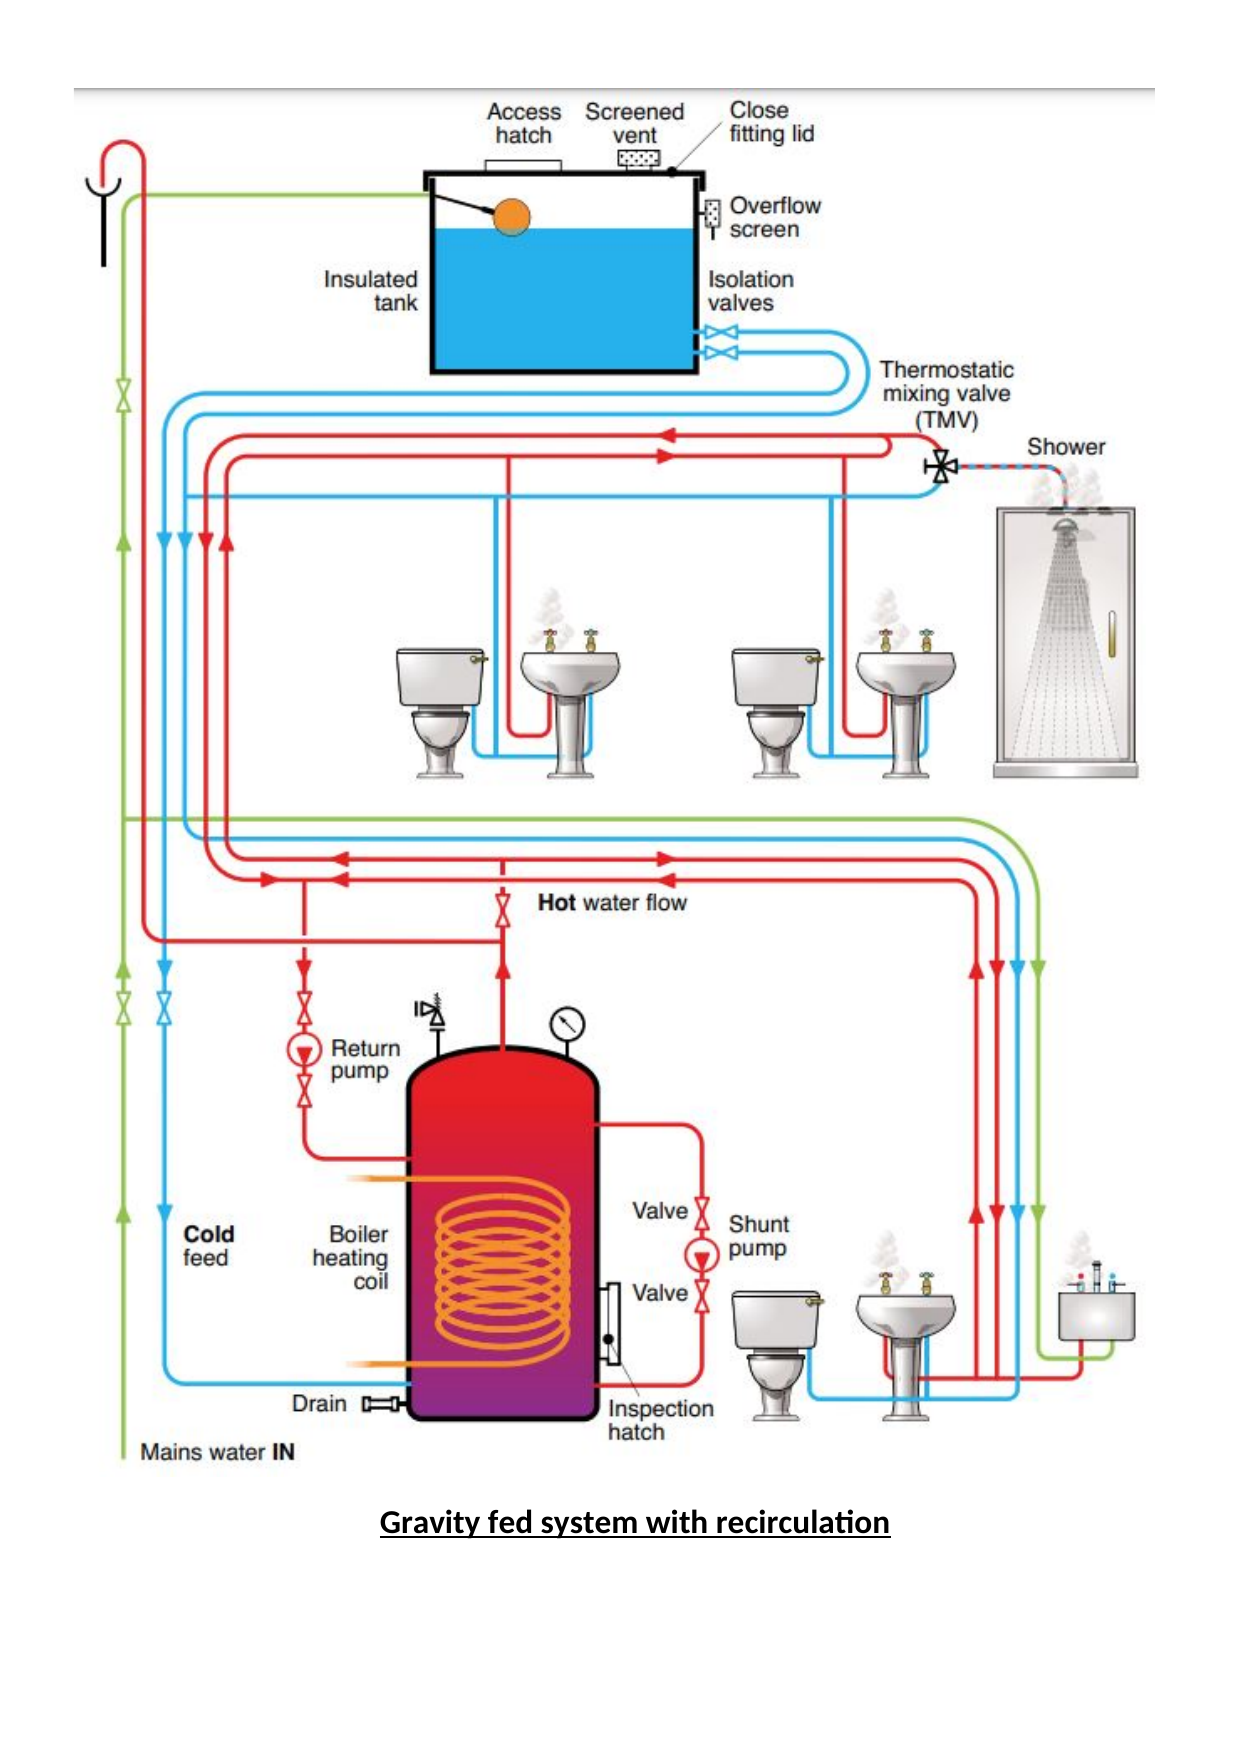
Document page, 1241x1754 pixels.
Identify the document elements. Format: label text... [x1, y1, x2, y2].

text Gravity fed system with recirculation [74, 1501, 1196, 1542]
picture [73, 88, 1155, 1477]
